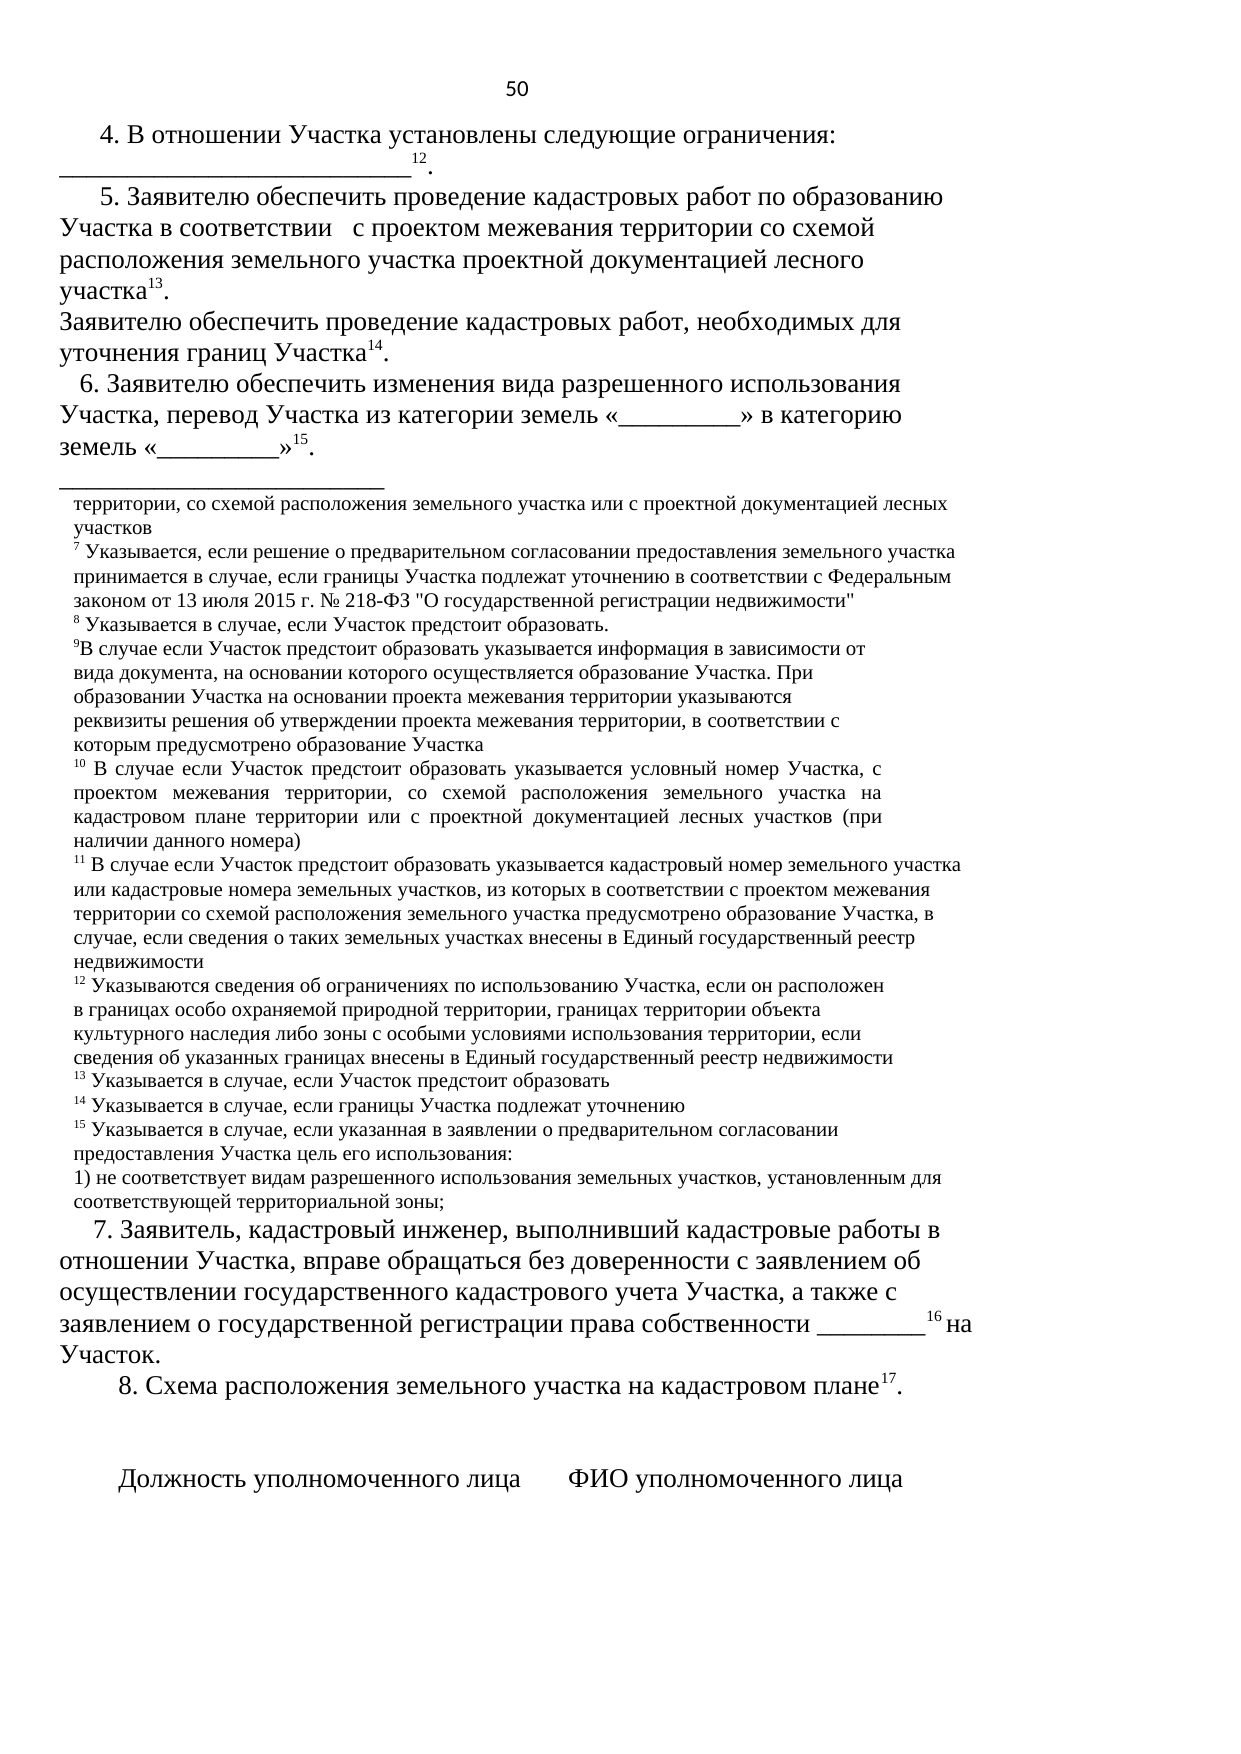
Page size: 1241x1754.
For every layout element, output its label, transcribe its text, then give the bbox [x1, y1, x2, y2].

text 9В случае если Участок предстоит образовать указывается информация в зависимости от вида документа, на основании которого осуществляется образование Участка. При образовании Участка на основании проекта межевания территории указываются реквизиты решения об утверждении проекта межевания территории, в соответствии с которым предусмотрено образование Участка [73, 636, 881, 756]
text 4. В отношении Участка установлены следующие ограничения: __________________________12. 5. Заявителю обеспечить проведение кадастровых работ по образованию Участка в соответствии с проектом межевания территории со схемой расположения земельного участка проектной документацией лесного участка13. Заявителю обеспечить проведение кадастровых работ, необходимых для уточнения границ Участка14. 6. Заявителю обеспечить изменения вида разрешенного использования Участка, перевод Участка из категории земель «_________» в категорию земель «_________»15. [59, 118, 973, 461]
text 7 Указывается, если решение о предварительном согласовании предоставления земельного участка принимается в случае, если границы Участка подлежат уточнению в соответствии с Федеральным законом от 13 июля 2015 г. № 218-ФЗ "О государственной регистрации недвижимости" [73, 539, 974, 612]
text 1) не соответствует видам разрешенного использования земельных участков, установленным для соответствующей территориальной зоны; [73, 1165, 941, 1213]
text 8 Указывается в случае, если Участок предстоит образовать. [73, 612, 974, 636]
text 10 В случае если Участок предстоит образовать указывается условный номер Участка, с проектом межевания территории, со схемой расположения земельного участка на кадастровом плане территории или с проектной документацией лесных участков (при наличии данного номера) [73, 756, 882, 852]
list Должность уполномоченного лица ФИО уполномоченного лица [59, 1462, 973, 1493]
text 15 Указывается в случае, если указанная в заявлении о предварительном согласовании предоставления Участка цель его использования: [73, 1117, 967, 1165]
text 12 Указываются сведения об ограничениях по использованию Участка, если он расположен в границах особо охраняемой природной территории, границах территории объекта культурного наследия либо зоны с особыми условиями использования территории, если сведения об указанных границах внесены в Единый государственный реестр недвижимости [73, 973, 899, 1069]
list 8. Схема расположения земельного участка на кадастровом плане17. [59, 1369, 973, 1400]
text 11 В случае если Участок предстоит образовать указывается кадастровый номер земельного участка или кадастровые номера земельных участков, из которых в соответствии с проектом межевания территории со схемой расположения земельного участка предусмотрено образование Участка, в случае, если сведения о таких земельных участках внесены в Единый государственный реестр недвижимости [73, 852, 974, 973]
text ________________________ [59, 461, 973, 492]
text 7. Заявитель, кадастровый инженер, выполнивший кадастровые работы в отношении Участка, вправе обращаться без доверенности с заявлением об осуществлении государственного кадастрового учета Участка, а также с заявлением о государственной регистрации права собственности ________16 на Участок. [59, 1213, 973, 1369]
text 13 Указывается в случае, если Участок предстоит образовать [73, 1069, 974, 1093]
text 14 Указывается в случае, если границы Участка подлежат уточнению [73, 1093, 974, 1117]
text территории, со схемой расположения земельного участка или с проектной документацией лесных участков [73, 492, 974, 539]
